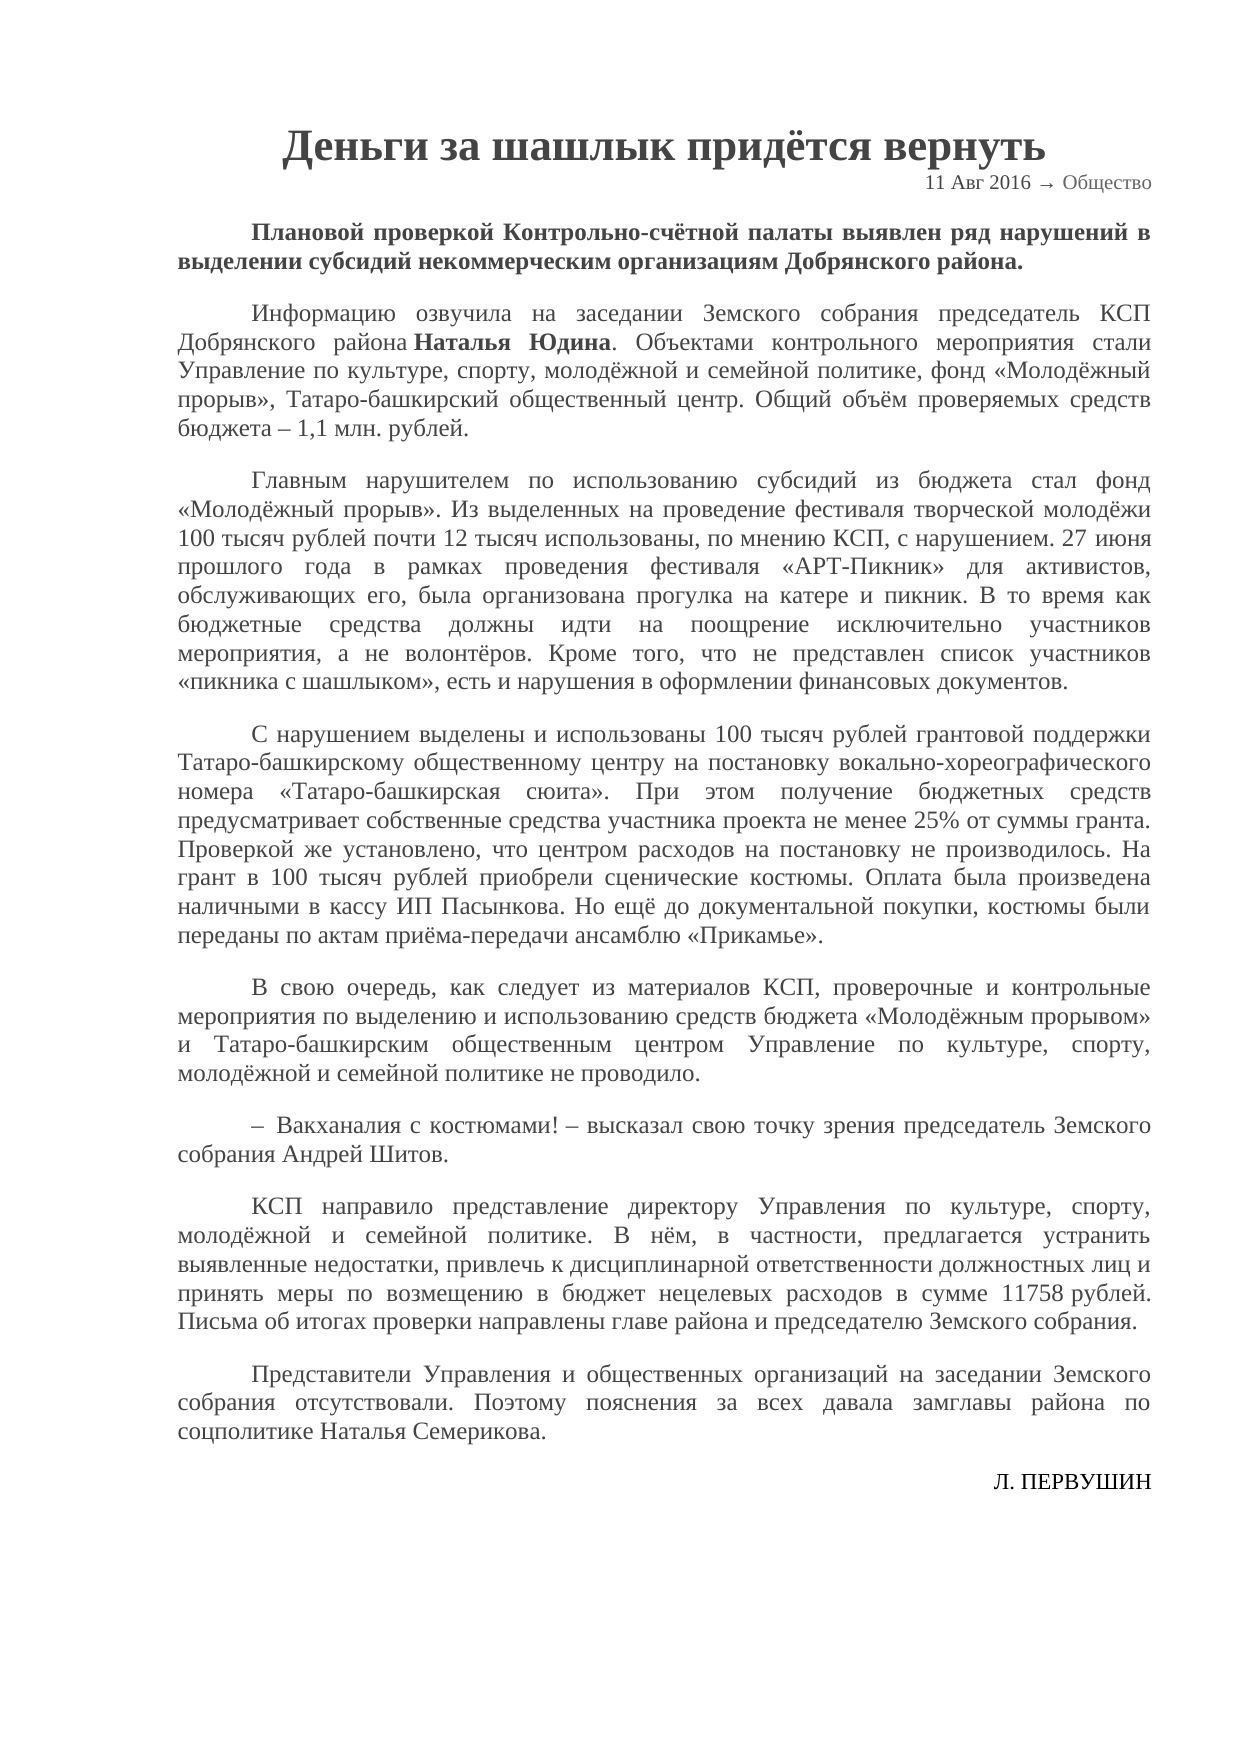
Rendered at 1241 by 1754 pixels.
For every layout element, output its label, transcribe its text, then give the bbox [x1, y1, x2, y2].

text Плановой проверкой Контрольно-счётной палаты выявлен ряд нарушений в выделении субсидий некоммерческим организациям Добрянского района. [177, 217, 1152, 274]
text Главным нарушителем по использованию субсидий из бюджета стал фонд «Молодёжный прорыв». Из выделенных на проведение фестиваля творческой молодёжи 100 тысяч рублей почти 12 тысяч использованы, по мнению КСП, с нарушением. 27 июня прошлого года в рамках проведения фестиваля «АРТ-Пикник» для активистов, обслуживающих его, была организована прогулка на катере и пикник. В то время как бюджетные средства должны идти на поощрение исключительно участников мероприятия, а не волонтёров. Кроме того, что не представлен список участников «пикника с шашлыком», есть и нарушения в оформлении финансовых документов. [177, 465, 1152, 695]
text С нарушением выделены и использованы 100 тысяч рублей грантовой поддержки Татаро-башкирскому общественному центру на постановку вокально-хореографического номера «Татаро-башкирская сюита». При этом получение бюджетных средств предусматривает собственные средства участника проекта не менее 25% от суммы гранта. Проверкой же установлено, что центром расходов на постановку не производилось. На грант в 100 тысяч рублей приобрели сценические костюмы. Оплата была произведена наличными в кассу ИП Пасынкова. Но ещё до документальной покупки, костюмы были переданы по актам приёма-передачи ансамблю «Прикамье». [177, 719, 1152, 949]
text Информацию озвучила на заседании Земского собрания председатель КСП Добрянского района Наталья Юдина. Объектами контрольного мероприятия стали Управление по культуре, спорту, молодёжной и семейной политике, фонд «Молодёжный прорыв», Татаро-башкирский общественный центр. Общий объём проверяемых средств бюджета – 1,1 млн. рублей. [177, 298, 1152, 442]
text – Вакханалия с костюмами! – высказал свою точку зрения председатель Земского собрания Андрей Шитов. [177, 1111, 1152, 1168]
text В свою очередь, как следует из материалов КСП, проверочные и контрольные мероприятия по выделению и использованию средств бюджета «Молодёжным прорывом» и Татаро-башкирским общественным центром Управление по культуре, спорту, молодёжной и семейной политике не проводило. [177, 972, 1152, 1087]
text Представители Управления и общественных организаций на заседании Земского собрания отсутствовали. Поэтому пояснения за всех давала замглавы района по соцполитике Наталья Семерикова. [177, 1359, 1152, 1445]
text Деньги за шашлык придётся вернуть [177, 118, 1152, 169]
text КСП направило представление директору Управления по культуре, спорту, молодёжной и семейной политике. В нём, в частности, предлагается устранить выявленные недостатки, привлечь к дисциплинарной ответственности должностных лиц и принять меры по возмещению в бюджет нецелевых расходов в сумме 11758 рублей. Письма об итогах проверки направлены главе района и председателю Земского собрания. [177, 1191, 1152, 1335]
text 11 Авг 2016 → Общество [177, 169, 1152, 194]
text Л. ПЕРВУШИН [177, 1468, 1152, 1495]
